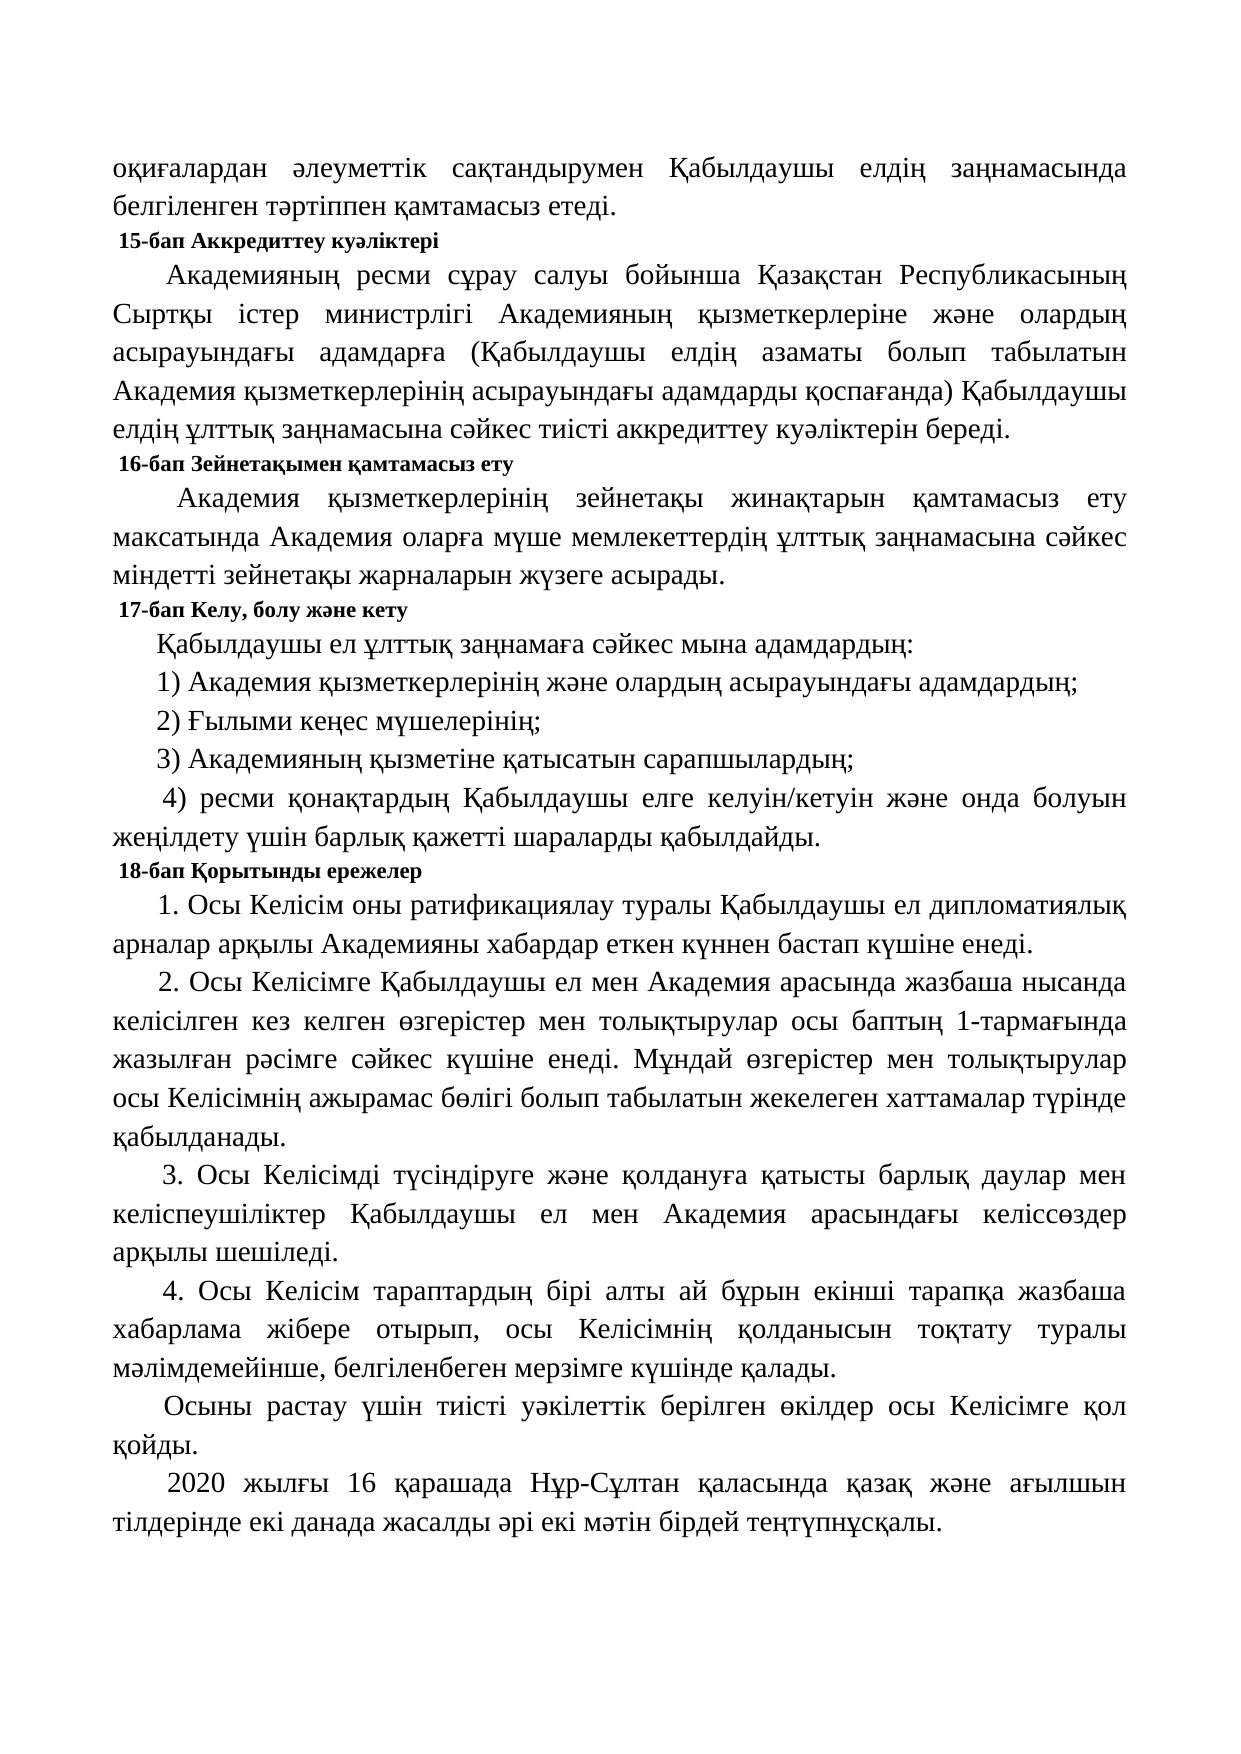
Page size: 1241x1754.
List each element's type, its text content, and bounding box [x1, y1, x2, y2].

text 3. Осы Келісімді түсіндіруге және қолдануға қатысты барлық даулар мен келіспеушіліктер Қабылдаушы ел мен Академия арасындағы келіссөздер арқылы шешіледі. [112, 1157, 1128, 1268]
text 1) Академия қызметкерлерінің және олардың асырауындағы адамдардың; [112, 664, 1128, 698]
text Қабылдаушы ел ұлттық заңнамаға сәйкес мына адамдардың: [112, 626, 1128, 659]
text 2) Ғылыми кеңес мүшелерінің; [112, 703, 1128, 737]
text 4. Осы Келісім тараптардың бірі алты ай бұрын екінші тарапқа жазбаша хабарлама жібере отырып, осы Келісімнің қолданысын тоқтату туралы мәлімдемейінше, белгіленбеген мерзімге күшінде қалады. [112, 1273, 1128, 1383]
text 3) Академияның қызметіне қатысатын сарапшылардың; [112, 742, 1128, 775]
text 4) ресми қонақтардың Қабылдаушы елге келуін/кетуін және онда болуын жеңілдету үшін барлық қажетті шараларды қабылдайды. [112, 780, 1128, 852]
text 2020 жылғы 16 қарашада Нұр-Сұлтан қаласында қазақ және ағылшын тілдерінде екі данада жасалды әрі екі мәтін бірдей теңтүпнұсқалы. [112, 1466, 1128, 1538]
text 2. Осы Келісімге Қабылдаушы ел мен Академия арасында жазбаша нысанда келісілген кез келген өзгерістер мен толықтырулар осы баптың 1-тармағында жазылған рәсімге сәйкес күшіне енеді. Мұндай өзгерістер мен толықтырулар осы Келісімнің ажырамас бөлігі болып табылатын жекелеген хаттамалар түрінде қабылданады. [112, 964, 1128, 1152]
text 16-бап Зейнетақымен қамтамасыз ету [112, 450, 1128, 476]
text 18-бап Қорытынды ережелер [112, 857, 1128, 884]
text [112, 150, 1128, 222]
text 15-бап Аккредиттеу куәліктері [112, 227, 1128, 253]
text 17-бап Келу, болу және кету [112, 596, 1128, 622]
text 1. Осы Келісім оны ратификациялау туралы Қабылдаушы ел дипломатиялық арналар арқылы Академияны хабардар еткен күннен бастап күшіне енеді. [112, 887, 1128, 959]
text Осыны растау үшін тиісті уәкілеттік берілген өкілдер осы Келісімге қол қойды. [112, 1388, 1128, 1461]
text Академияның ресми сұрау салуы бойынша Қазақстан Республикасының Сыртқы істер министрлігі Академияның қызметкерлеріне және олардың асырауындағы адамдарға (Қабылдаушы елдің азаматы болып табылатын Академия қызметкерлерінің асырауындағы адамдарды қоспағанда) Қабылдаушы елдің ұлттық заңнамасына сәйкес тиісті аккредиттеу куәліктерін береді. [112, 257, 1128, 445]
text Академия қызметкерлерінің зейнетақы жинақтарын қамтамасыз ету максатында Академия оларға мүше мемлекеттердің ұлттық заңнамасына сәйкес міндетті зейнетақы жарналарын жүзеге асырады. [112, 480, 1128, 591]
